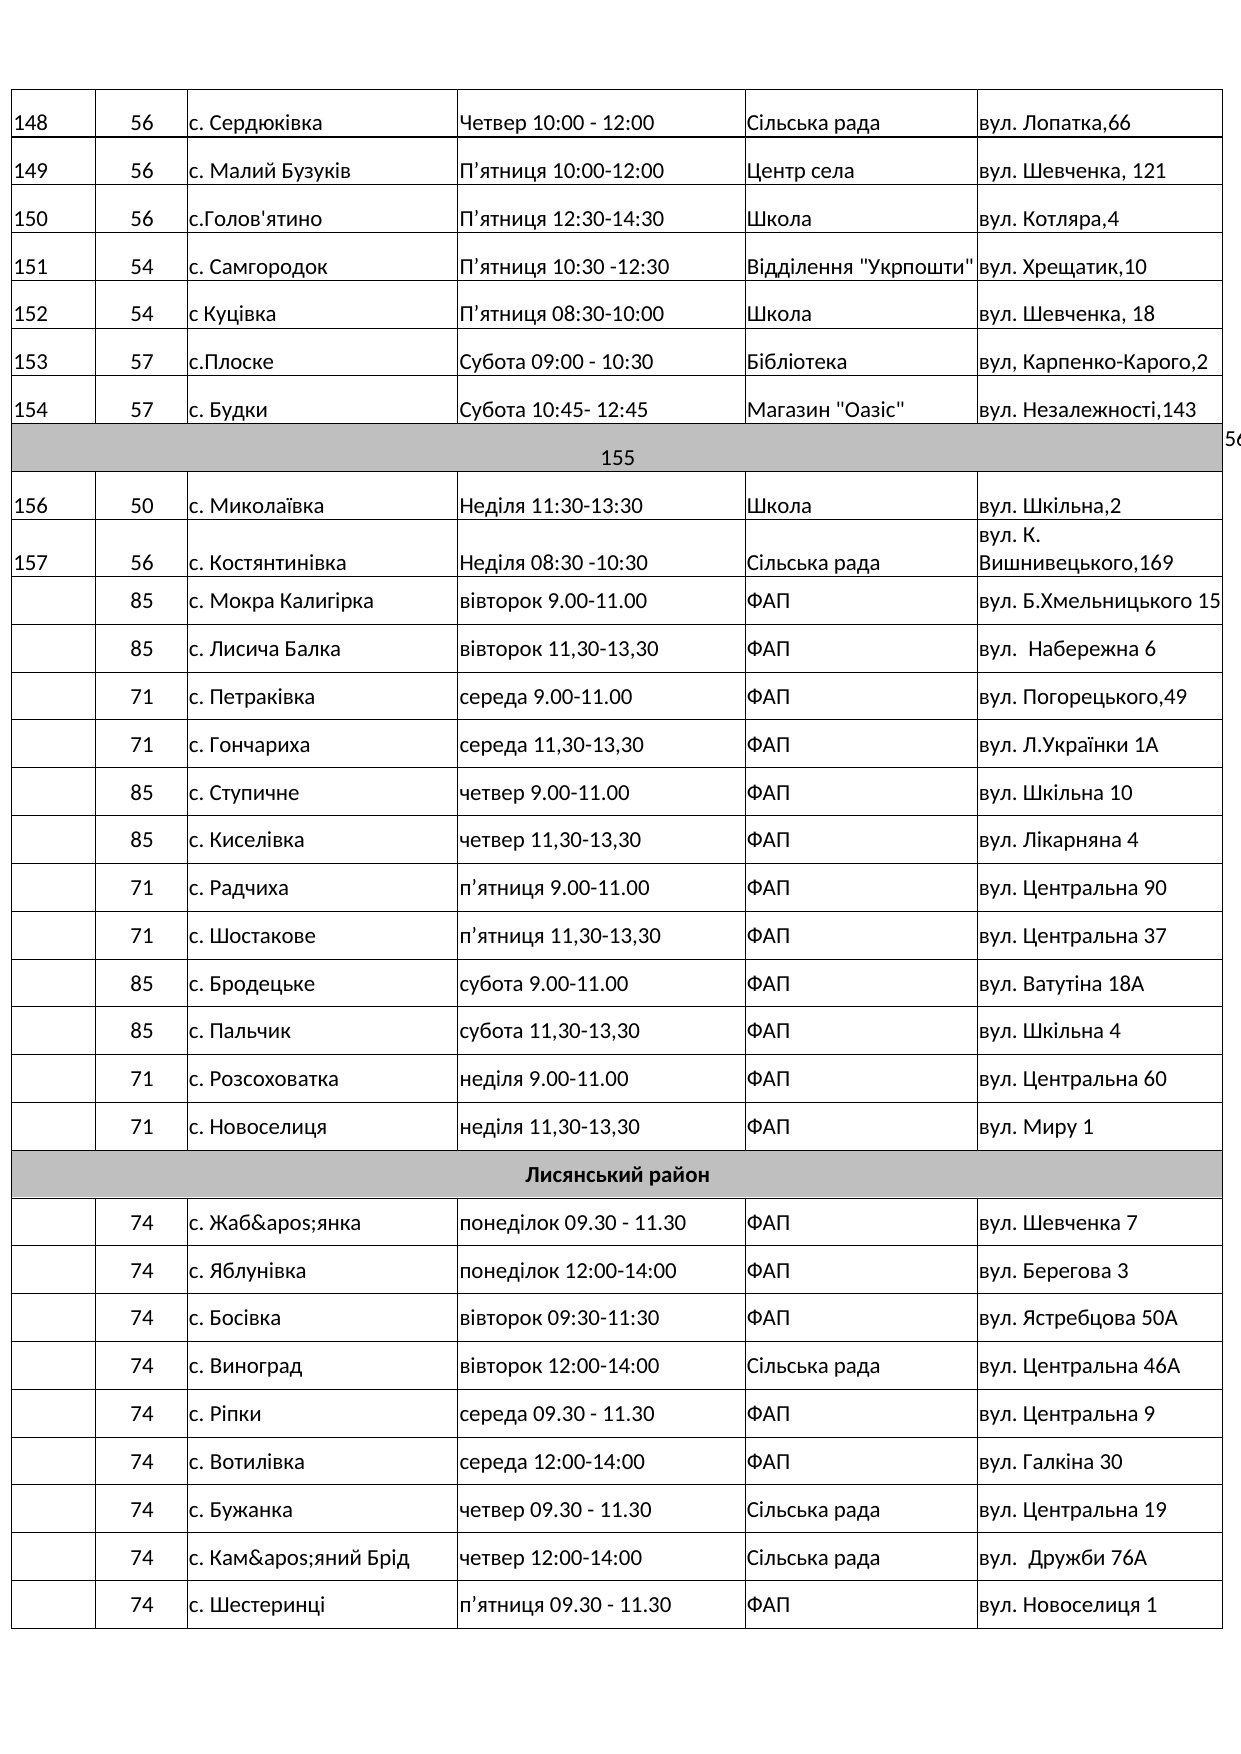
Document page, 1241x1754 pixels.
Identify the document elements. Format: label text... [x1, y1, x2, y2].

table_cell ФАП [746, 1055, 977, 1102]
table_cell [12, 1103, 95, 1150]
table_cell вівторок 11,30-13,30 [458, 625, 745, 672]
table_cell 85 [96, 625, 187, 672]
table_cell вул. Шкільна 10 [978, 768, 1222, 815]
table_cell субота 11,30-13,30 [458, 1007, 745, 1054]
table_cell Сільська рада [746, 90, 977, 136]
table_cell с. Бродецьке [188, 960, 457, 1006]
table_cell 156 [12, 472, 95, 519]
table_cell вул. Ватутіна 18А [978, 960, 1222, 1006]
table_cell 57 [96, 376, 187, 423]
table_cell вул. Б.Хмельницького 15 [978, 577, 1222, 624]
table_cell четвер 12:00-14:00 [458, 1533, 745, 1580]
table_cell П’ятниця 08:30-10:00 [458, 281, 745, 328]
table_cell Сільська рада [746, 1342, 977, 1389]
table_cell вул. Центральна 60 [978, 1055, 1222, 1102]
table_cell Сільська рада [746, 1533, 977, 1580]
table_cell с. Виноград [188, 1342, 457, 1389]
table_cell 74 [96, 1199, 187, 1245]
table_cell ФАП [746, 1103, 977, 1150]
table_cell середа 9.00-11.00 [458, 673, 745, 719]
table_cell вул. Центральна 37 [978, 912, 1222, 958]
table_cell вул. Лопатка,66 [978, 90, 1222, 136]
table_cell субота 9.00-11.00 [458, 960, 745, 1006]
table_cell п’ятниця 09.30 - 11.30 [458, 1581, 745, 1628]
table_cell п’ятниця 11,30-13,30 [458, 912, 745, 958]
table_cell 148 [12, 90, 95, 136]
table_cell с. Сердюківка [188, 90, 457, 136]
table_cell ФАП [746, 960, 977, 1006]
table_cell Неділя 08:30 -10:30 [458, 520, 745, 576]
table_cell П’ятниця 12:30-14:30 [458, 185, 745, 232]
table_cell Центр села [746, 138, 977, 184]
table_cell вул. Центральна 46А [978, 1342, 1222, 1389]
table_cell 74 [96, 1438, 187, 1484]
table_cell Субота 10:45- 12:45 [458, 376, 745, 423]
table_cell вул. Незалежності,143 [978, 376, 1222, 423]
table_cell 85 [96, 1007, 187, 1054]
table_cell [12, 1055, 95, 1102]
table_cell ФАП [746, 768, 977, 815]
table_cell вівторок 12:00-14:00 [458, 1342, 745, 1389]
table_cell с. Жаб&apos;янка [188, 1199, 457, 1245]
table_cell Магазин "Оазіс" [746, 376, 977, 423]
table_cell 56 [96, 90, 187, 136]
table_cell вул. Л.Українки 1А [978, 720, 1222, 767]
table_cell Школа [746, 185, 977, 232]
table_cell с. Новоселиця [188, 1103, 457, 1150]
table_cell вул. Миру 1 [978, 1103, 1222, 1150]
table_cell вул. Центральна 19 [978, 1485, 1222, 1532]
table_cell 56 [96, 138, 187, 184]
table_cell Четвер 10:00 - 12:00 [458, 90, 745, 136]
table_cell [12, 1438, 95, 1484]
table_cell Сільська рада [746, 520, 977, 576]
table_cell 71 [96, 1055, 187, 1102]
table_cell [12, 960, 95, 1006]
table_cell Відділення "Укрпошти" [746, 233, 977, 280]
table_cell вул, Карпенко-Карого,2 [978, 329, 1222, 375]
table_cell Бібліотека [746, 329, 977, 375]
table_cell четвер 9.00-11.00 [458, 768, 745, 815]
table_cell с. Малий Бузуків [188, 138, 457, 184]
table_cell 151 [12, 233, 95, 280]
table_cell вул. Лікарняна 4 [978, 816, 1222, 863]
table_cell [12, 1533, 95, 1580]
table_cell неділя 9.00-11.00 [458, 1055, 745, 1102]
table_cell с. Ріпки [188, 1390, 457, 1437]
table_cell [12, 1007, 95, 1054]
table_cell 71 [96, 720, 187, 767]
table_cell 74 [96, 1485, 187, 1532]
table_cell ФАП [746, 816, 977, 863]
table_cell понеділок 09.30 - 11.30 [458, 1199, 745, 1245]
table_cell 152 [12, 281, 95, 328]
table_cell вул. Ястребцова 50А [978, 1294, 1222, 1341]
table_cell с. Шостакове [188, 912, 457, 958]
table_cell вівторок 9.00-11.00 [458, 577, 745, 624]
table_cell 154 [12, 376, 95, 423]
table_cell П’ятниця 10:30 -12:30 [458, 233, 745, 280]
table_cell [12, 864, 95, 911]
table_cell 56 [96, 185, 187, 232]
table_cell ФАП [746, 1199, 977, 1245]
table_cell ФАП [746, 1581, 977, 1628]
table_cell с. Бужанка [188, 1485, 457, 1532]
table_cell вул. Погорецького,49 [978, 673, 1222, 719]
table_cell ФАП [746, 864, 977, 911]
table_cell с. Розсоховатка [188, 1055, 457, 1102]
table_cell с. Кам&apos;яний Брід [188, 1533, 457, 1580]
table_cell [12, 577, 95, 624]
table_cell с Куцівка [188, 281, 457, 328]
table_cell [12, 1581, 95, 1628]
table_cell [12, 768, 95, 815]
table_cell 74 [96, 1533, 187, 1580]
table_cell ФАП [746, 625, 977, 672]
table_cell П’ятниця 10:00-12:00 [458, 138, 745, 184]
table_cell 71 [96, 1103, 187, 1150]
table_cell 74 [96, 1246, 187, 1293]
table_cell с. Ступичне [188, 768, 457, 815]
table_cell [12, 1199, 95, 1245]
table_cell с. Пальчик [188, 1007, 457, 1054]
table_cell [12, 720, 95, 767]
table_cell 56 [96, 520, 187, 576]
table_cell 54 [96, 281, 187, 328]
table_cell вул. Шкільна 4 [978, 1007, 1222, 1054]
table_cell Субота 09:00 - 10:30 [458, 329, 745, 375]
table_cell с. Гончариха [188, 720, 457, 767]
table_cell 85 [96, 768, 187, 815]
table_cell с. Радчиха [188, 864, 457, 911]
table_cell середа 12:00-14:00 [458, 1438, 745, 1484]
table_cell [12, 912, 95, 958]
table_cell с.Плоске [188, 329, 457, 375]
table_cell [12, 1246, 95, 1293]
table_cell 85 [96, 816, 187, 863]
table_cell Школа [746, 281, 977, 328]
table_cell [12, 625, 95, 672]
table_cell 155 [12, 424, 1222, 471]
table_cell четвер 11,30-13,30 [458, 816, 745, 863]
table_cell вул. Дружби 76А [978, 1533, 1222, 1580]
table_cell [12, 673, 95, 719]
table_cell 74 [96, 1342, 187, 1389]
table_cell ФАП [746, 577, 977, 624]
table_cell ФАП [746, 912, 977, 958]
table_cell вул. Шевченка, 18 [978, 281, 1222, 328]
table_cell 71 [96, 864, 187, 911]
table_cell Школа [746, 472, 977, 519]
table_cell с. Киселівка [188, 816, 457, 863]
table_cell вул. Хрещатик,10 [978, 233, 1222, 280]
table_cell вул. К. Вишнивецького,169 [978, 520, 1222, 576]
table_cell четвер 09.30 - 11.30 [458, 1485, 745, 1532]
table_cell с. Костянтинівка [188, 520, 457, 576]
table_cell ФАП [746, 1294, 977, 1341]
table_cell п’ятниця 9.00-11.00 [458, 864, 745, 911]
table_cell с. Миколаївка [188, 472, 457, 519]
table_cell [12, 1342, 95, 1389]
table_cell вул. Набережна 6 [978, 625, 1222, 672]
table_cell с. Вотилівка [188, 1438, 457, 1484]
table_cell вул. Центральна 9 [978, 1390, 1222, 1437]
table_cell вул. Центральна 90 [978, 864, 1222, 911]
table_cell вул. Новоселиця 1 [978, 1581, 1222, 1628]
table_cell середа 09.30 - 11.30 [458, 1390, 745, 1437]
table_cell 157 [12, 520, 95, 576]
table_cell 74 [96, 1294, 187, 1341]
table_cell ФАП [746, 673, 977, 719]
table_cell с.Голов'ятино [188, 185, 457, 232]
table_cell вул. Шевченка, 121 [978, 138, 1222, 184]
table_cell ФАП [746, 720, 977, 767]
table_cell ФАП [746, 1246, 977, 1293]
table_cell Сільська рада [746, 1485, 977, 1532]
table_cell [12, 1294, 95, 1341]
table_cell неділя 11,30-13,30 [458, 1103, 745, 1150]
table_cell 71 [96, 673, 187, 719]
table_cell вул. Котляра,4 [978, 185, 1222, 232]
table_cell [12, 816, 95, 863]
table_cell Неділя 11:30-13:30 [458, 472, 745, 519]
table_cell 54 [96, 233, 187, 280]
table_cell 150 [12, 185, 95, 232]
table_cell 71 [96, 912, 187, 958]
table_cell с. Петраківка [188, 673, 457, 719]
table_cell ФАП [746, 1390, 977, 1437]
table_cell ФАП [746, 1438, 977, 1484]
table_cell 56 [1223, 423, 1240, 471]
table_cell 85 [96, 577, 187, 624]
table_cell 57 [96, 329, 187, 375]
table_cell [12, 1485, 95, 1532]
table_cell вул. Шкільна,2 [978, 472, 1222, 519]
table_cell с. Босівка [188, 1294, 457, 1341]
table_cell 74 [96, 1390, 187, 1437]
table_cell середа 11,30-13,30 [458, 720, 745, 767]
table_cell с. Самгородок [188, 233, 457, 280]
table_cell вул. Галкіна 30 [978, 1438, 1222, 1484]
table_cell 85 [96, 960, 187, 1006]
table_cell ФАП [746, 1007, 977, 1054]
table_cell Лисянський район [12, 1151, 1222, 1197]
table_cell 50 [96, 472, 187, 519]
table_cell с. Яблунівка [188, 1246, 457, 1293]
table_cell вівторок 09:30-11:30 [458, 1294, 745, 1341]
table_cell с. Шестеринці [188, 1581, 457, 1628]
table_cell с. Будки [188, 376, 457, 423]
table_cell 149 [12, 138, 95, 184]
table_cell [12, 1390, 95, 1437]
table_cell с. Мокра Калигірка [188, 577, 457, 624]
table_cell 74 [96, 1581, 187, 1628]
table_cell 153 [12, 329, 95, 375]
table_cell с. Лисича Балка [188, 625, 457, 672]
table_cell понеділок 12:00-14:00 [458, 1246, 745, 1293]
table_cell вул. Шевченка 7 [978, 1199, 1222, 1245]
table_cell вул. Берегова 3 [978, 1246, 1222, 1293]
